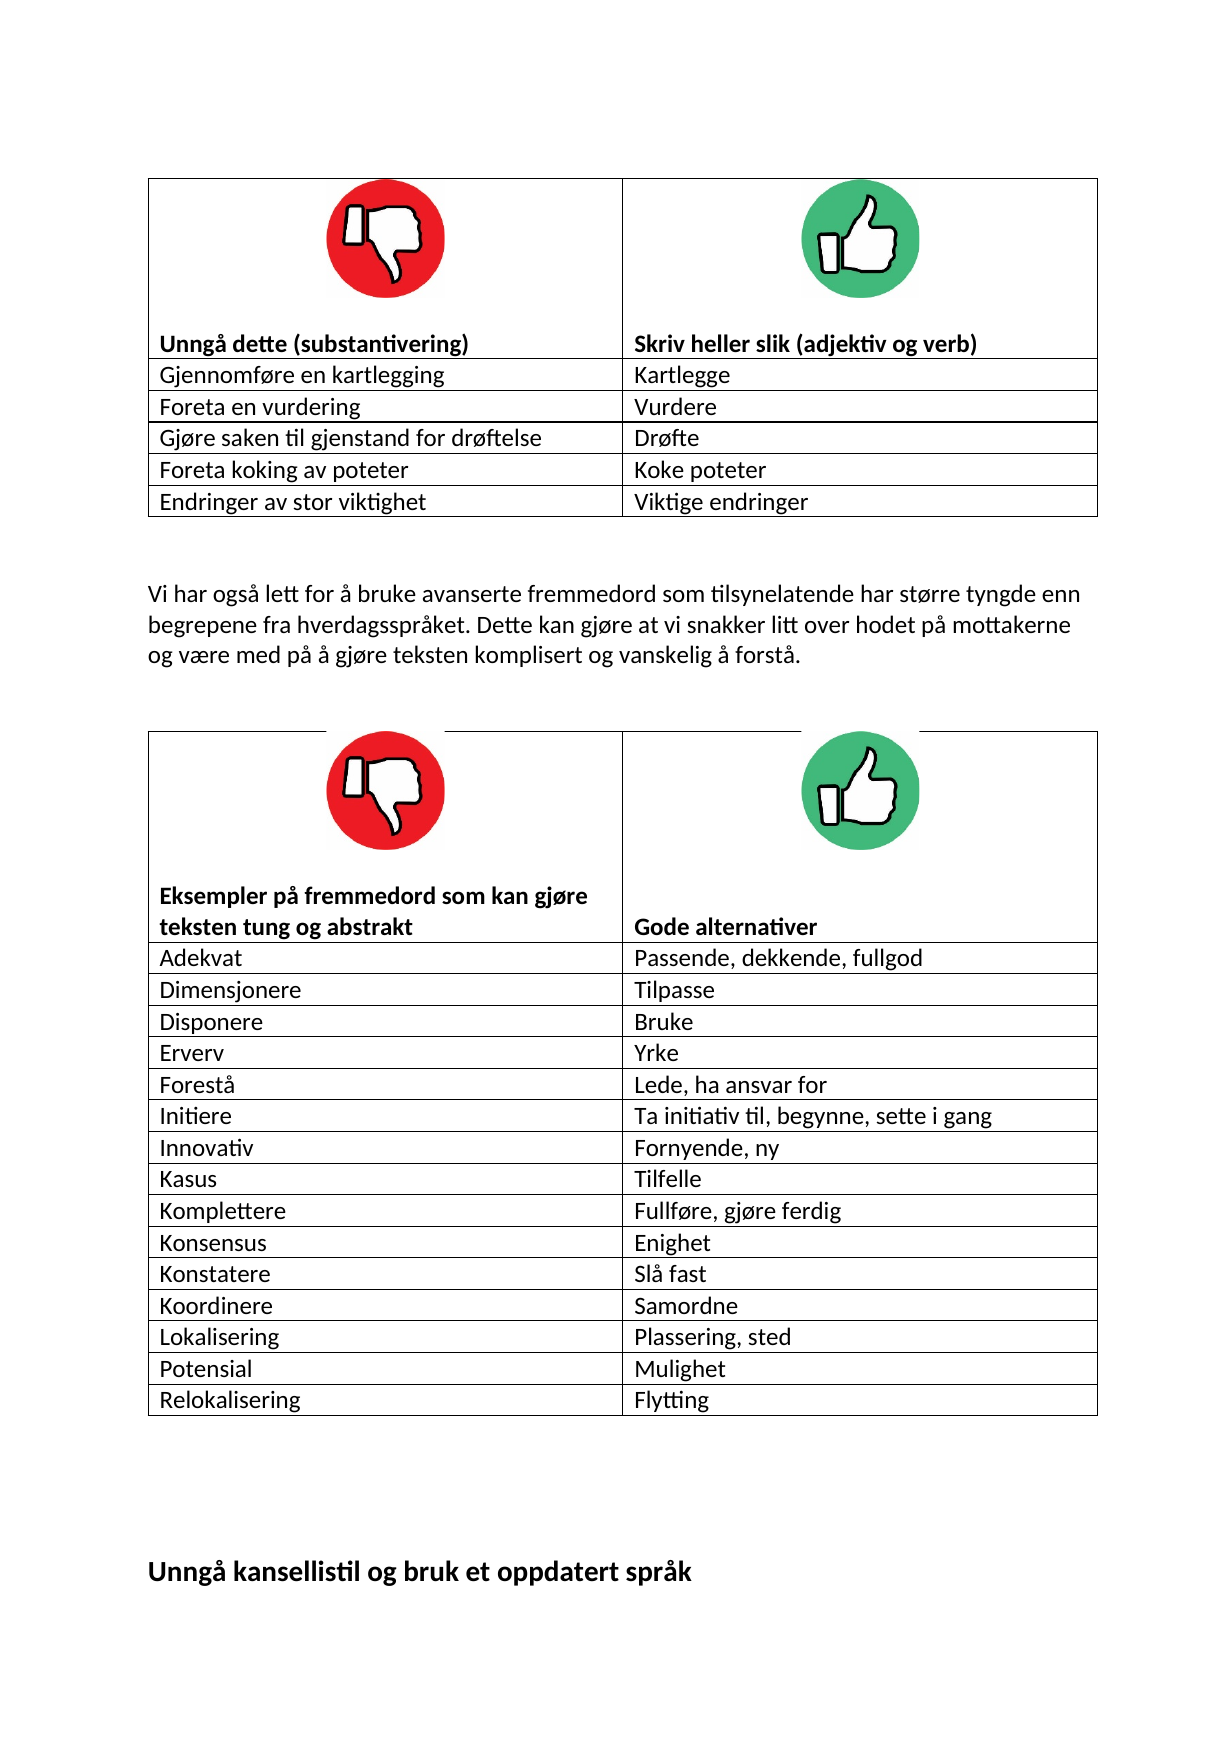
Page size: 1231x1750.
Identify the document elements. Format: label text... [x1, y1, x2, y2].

table_cell Forestå [149, 1069, 622, 1099]
table_header Eksempler på fremmedord som kan gjøre teksten tung og abstrakt [149, 732, 622, 942]
picture [326, 179, 445, 298]
picture [326, 731, 445, 850]
table_cell Vurdere [623, 391, 1097, 421]
table_header Gode alternativer [623, 732, 1097, 942]
table_cell Disponere [149, 1006, 622, 1036]
table_header Skriv heller slik (adjektiv og verb) [623, 179, 1097, 358]
table_cell Viktige endringer [623, 486, 1097, 516]
table_cell Endringer av stor viktighet [149, 486, 622, 516]
text Vi har også lett for å bruke avanserte fremmedord som tilsynelatende har større tyngde enn begrepene fra hverdagsspråket. Dette kan gjøre at vi snakker litt over hodet på mottakerne og være med på å gjøre teksten komplisert og vanskelig å forstå. [148, 578, 1083, 670]
table_cell Slå fast [623, 1258, 1097, 1289]
table_cell Drøfte [623, 423, 1097, 453]
table_cell Mulighet [623, 1353, 1097, 1383]
table_cell Enighet [623, 1227, 1097, 1257]
table_cell Dimensjonere [149, 974, 622, 1005]
table_cell Flytting [623, 1385, 1097, 1415]
text Unngå kansellistil og bruk et oppdatert språk [148, 1553, 1083, 1589]
table_cell Konstatere [149, 1258, 622, 1289]
table_cell Bruke [623, 1006, 1097, 1036]
table_cell Kasus [149, 1164, 622, 1194]
table_cell Tilfelle [623, 1164, 1097, 1194]
table_header Unngå dette (substantivering) [149, 179, 622, 358]
picture [801, 731, 920, 850]
table_cell Erverv [149, 1037, 622, 1068]
table_cell Koordinere [149, 1290, 622, 1320]
table_cell Lokalisering [149, 1321, 622, 1352]
table_cell Gjøre saken til gjenstand for drøftelse [149, 423, 622, 453]
table_cell Innovativ [149, 1132, 622, 1162]
picture [801, 179, 920, 298]
table_cell Komplettere [149, 1195, 622, 1226]
table_cell Lede, ha ansvar for [623, 1069, 1097, 1099]
table_cell Yrke [623, 1037, 1097, 1068]
table_cell Kartlegge [623, 359, 1097, 390]
table_cell Ta initiativ til, begynne, sette i gang [623, 1100, 1097, 1131]
table_cell Plassering, sted [623, 1321, 1097, 1352]
table_cell Tilpasse [623, 974, 1097, 1005]
table_cell Initiere [149, 1100, 622, 1131]
table_cell Fornyende, ny [623, 1132, 1097, 1162]
table_cell Passende, dekkende, fullgod [623, 943, 1097, 973]
table_cell Samordne [623, 1290, 1097, 1320]
table_cell Koke poteter [623, 454, 1097, 484]
table_cell Potensial [149, 1353, 622, 1383]
table_cell Gjennomføre en kartlegging [149, 359, 622, 390]
table_cell Relokalisering [149, 1385, 622, 1415]
table_cell Konsensus [149, 1227, 622, 1257]
table_cell Adekvat [149, 943, 622, 973]
table_cell Foreta en vurdering [149, 391, 622, 421]
table_cell Foreta koking av poteter [149, 454, 622, 484]
table_cell Fullføre, gjøre ferdig [623, 1195, 1097, 1226]
